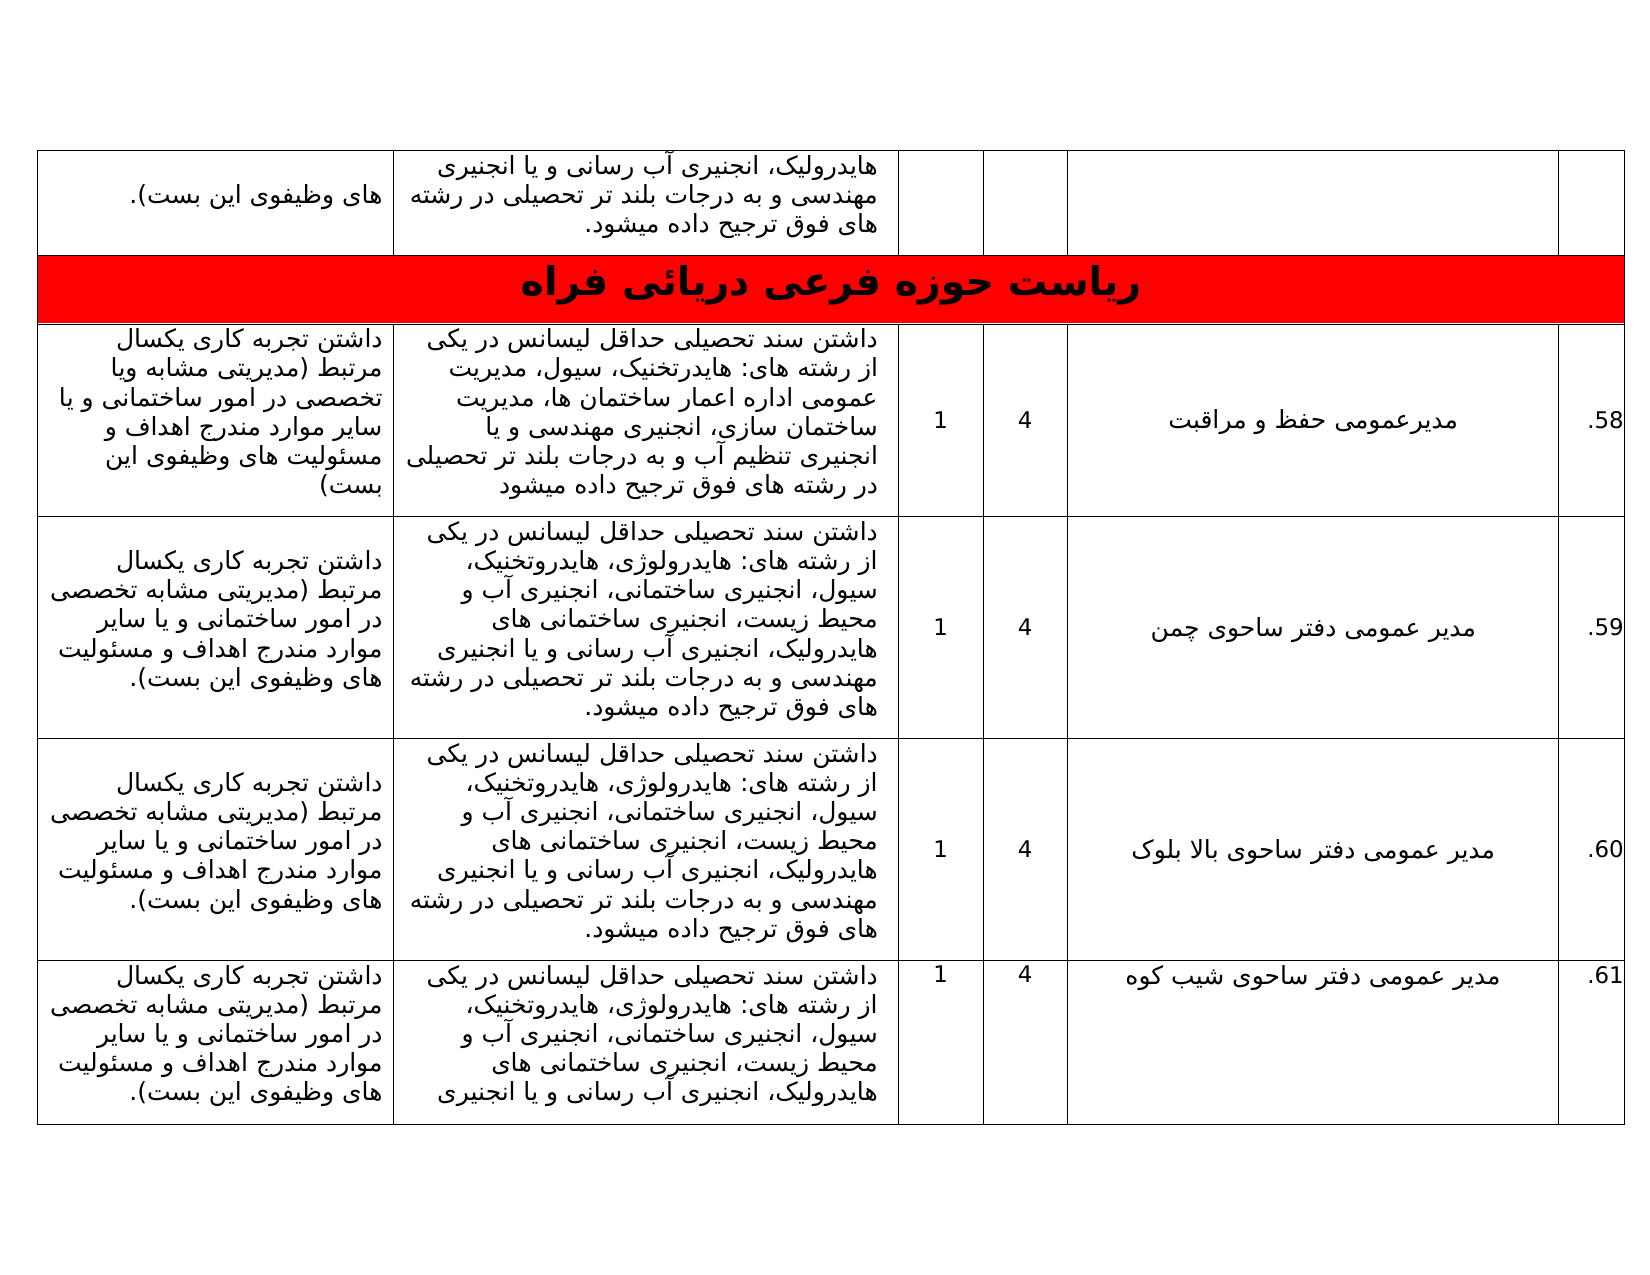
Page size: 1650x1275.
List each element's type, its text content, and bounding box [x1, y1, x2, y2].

table_cell 1 [899, 517, 983, 738]
table_cell [1559, 151, 1624, 255]
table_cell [38, 961, 393, 1123]
table_cell 4 [984, 961, 1067, 1123]
table_cell 1 [899, 961, 983, 1123]
table_cell 4 [984, 739, 1067, 960]
table_cell 4 [984, 325, 1067, 516]
table_cell [1559, 325, 1624, 516]
table_cell داشتن تجربه کاری یکسال مرتبط (مدیریتی مشابه ویا تخصصی در امور ساختمانی و یا سایر موارد مندرج اهداف و مسئولیت های وظیفوی این بست) [38, 325, 393, 516]
table_cell مدیرعمومی حفظ و مراقبت [1068, 325, 1558, 516]
table_cell داشتن سند تحصیلی حداقل لیسانس در یکی از رشته های: هایدرتخنیک، سیول، مدیریت عمومی اداره اعمار ساختمان ها، مدیریت ساختمان سازی، انجنیری مهندسی و یا انجنیری تنظیم آب و به درجات بلند تر تحصیلی در رشته های فوق ترجیح داده میشود [394, 325, 898, 516]
table_cell 1 [899, 151, 983, 255]
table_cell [38, 151, 393, 255]
table_cell ریاست حوزه فرعی دریائی فراه [38, 256, 1624, 323]
table_cell داشتن تجربه کاری یکسال مرتبط (مدیریتی مشابه تخصصی در امور ساختمانی و یا سایر موارد مندرج اهداف و مسئولیت های وظیفوی این بست). [38, 517, 393, 738]
table_cell 4 [984, 151, 1067, 255]
table_cell [1559, 517, 1624, 738]
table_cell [1068, 151, 1558, 255]
table_cell داشتن تجربه کاری یکسال مرتبط (مدیریتی مشابه تخصصی در امور ساختمانی و یا سایر موارد مندرج اهداف و مسئولیت های وظیفوی این بست). [38, 739, 393, 960]
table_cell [394, 961, 898, 1123]
table_cell مدیر عمومی دفتر ساحوی چمن [1068, 517, 1558, 738]
table_cell [1559, 739, 1624, 960]
table_cell مدیر عمومی دفتر ساحوی بالا بلوک [1068, 739, 1558, 960]
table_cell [1068, 961, 1558, 1123]
table_cell 1 [899, 325, 983, 516]
table_cell [1559, 961, 1624, 1123]
table_cell 4 [984, 517, 1067, 738]
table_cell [394, 151, 898, 255]
table_cell 1 [899, 739, 983, 960]
